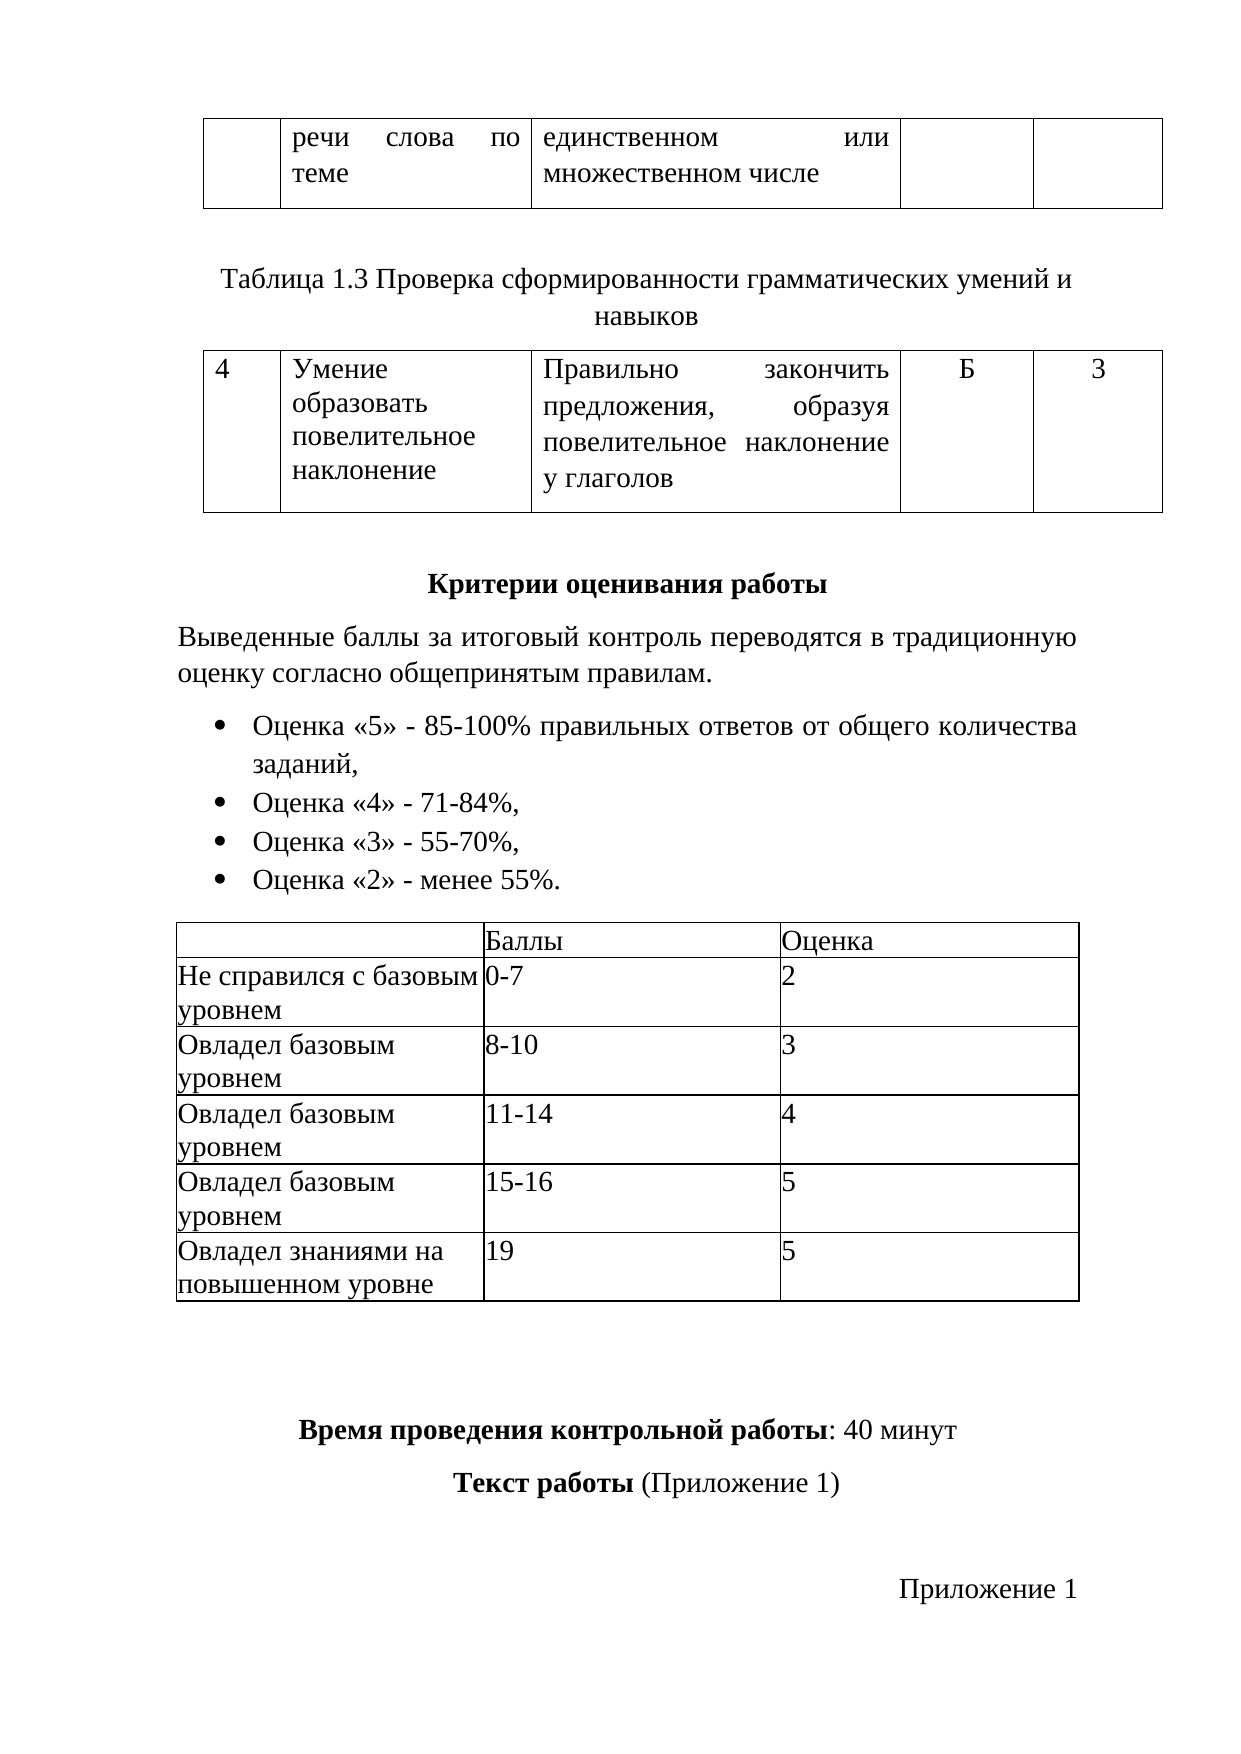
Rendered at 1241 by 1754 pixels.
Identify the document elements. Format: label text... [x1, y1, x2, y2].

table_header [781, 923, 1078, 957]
list Оценка «4» - 71-84%, [215, 785, 1078, 819]
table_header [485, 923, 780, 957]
text Приложение 1 [177, 1571, 1078, 1604]
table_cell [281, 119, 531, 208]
text Таблица 1.3 Проверка сформированности грамматических умений и навыков [215, 261, 1078, 331]
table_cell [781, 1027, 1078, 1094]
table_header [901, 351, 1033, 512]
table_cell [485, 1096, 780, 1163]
text Время проведения контрольной работы: 40 минут [177, 1412, 1078, 1446]
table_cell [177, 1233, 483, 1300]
text Выведенные баллы за итоговый контроль переводятся в традиционную оценку согласно общепринятым правилам. [177, 619, 1078, 688]
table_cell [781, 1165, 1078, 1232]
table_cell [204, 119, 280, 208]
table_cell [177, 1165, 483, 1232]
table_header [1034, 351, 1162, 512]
list Оценка «5» - 85-100% правильных ответов от общего количества заданий, [215, 708, 1078, 780]
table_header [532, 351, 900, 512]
text Текст работы (Приложение 1) [215, 1465, 1078, 1499]
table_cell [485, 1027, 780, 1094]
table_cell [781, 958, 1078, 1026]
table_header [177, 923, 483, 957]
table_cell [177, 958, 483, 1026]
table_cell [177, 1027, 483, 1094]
text Критерии оценивания работы [177, 566, 1078, 599]
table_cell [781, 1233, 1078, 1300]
list Оценка «2» - менее 55%. [215, 862, 1078, 896]
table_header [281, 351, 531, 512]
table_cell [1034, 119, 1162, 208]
list Оценка «3» - 55-70%, [215, 824, 1078, 857]
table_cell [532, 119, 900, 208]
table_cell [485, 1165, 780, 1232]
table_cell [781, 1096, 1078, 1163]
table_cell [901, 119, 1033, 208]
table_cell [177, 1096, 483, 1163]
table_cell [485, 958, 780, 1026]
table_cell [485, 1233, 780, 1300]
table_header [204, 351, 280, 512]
